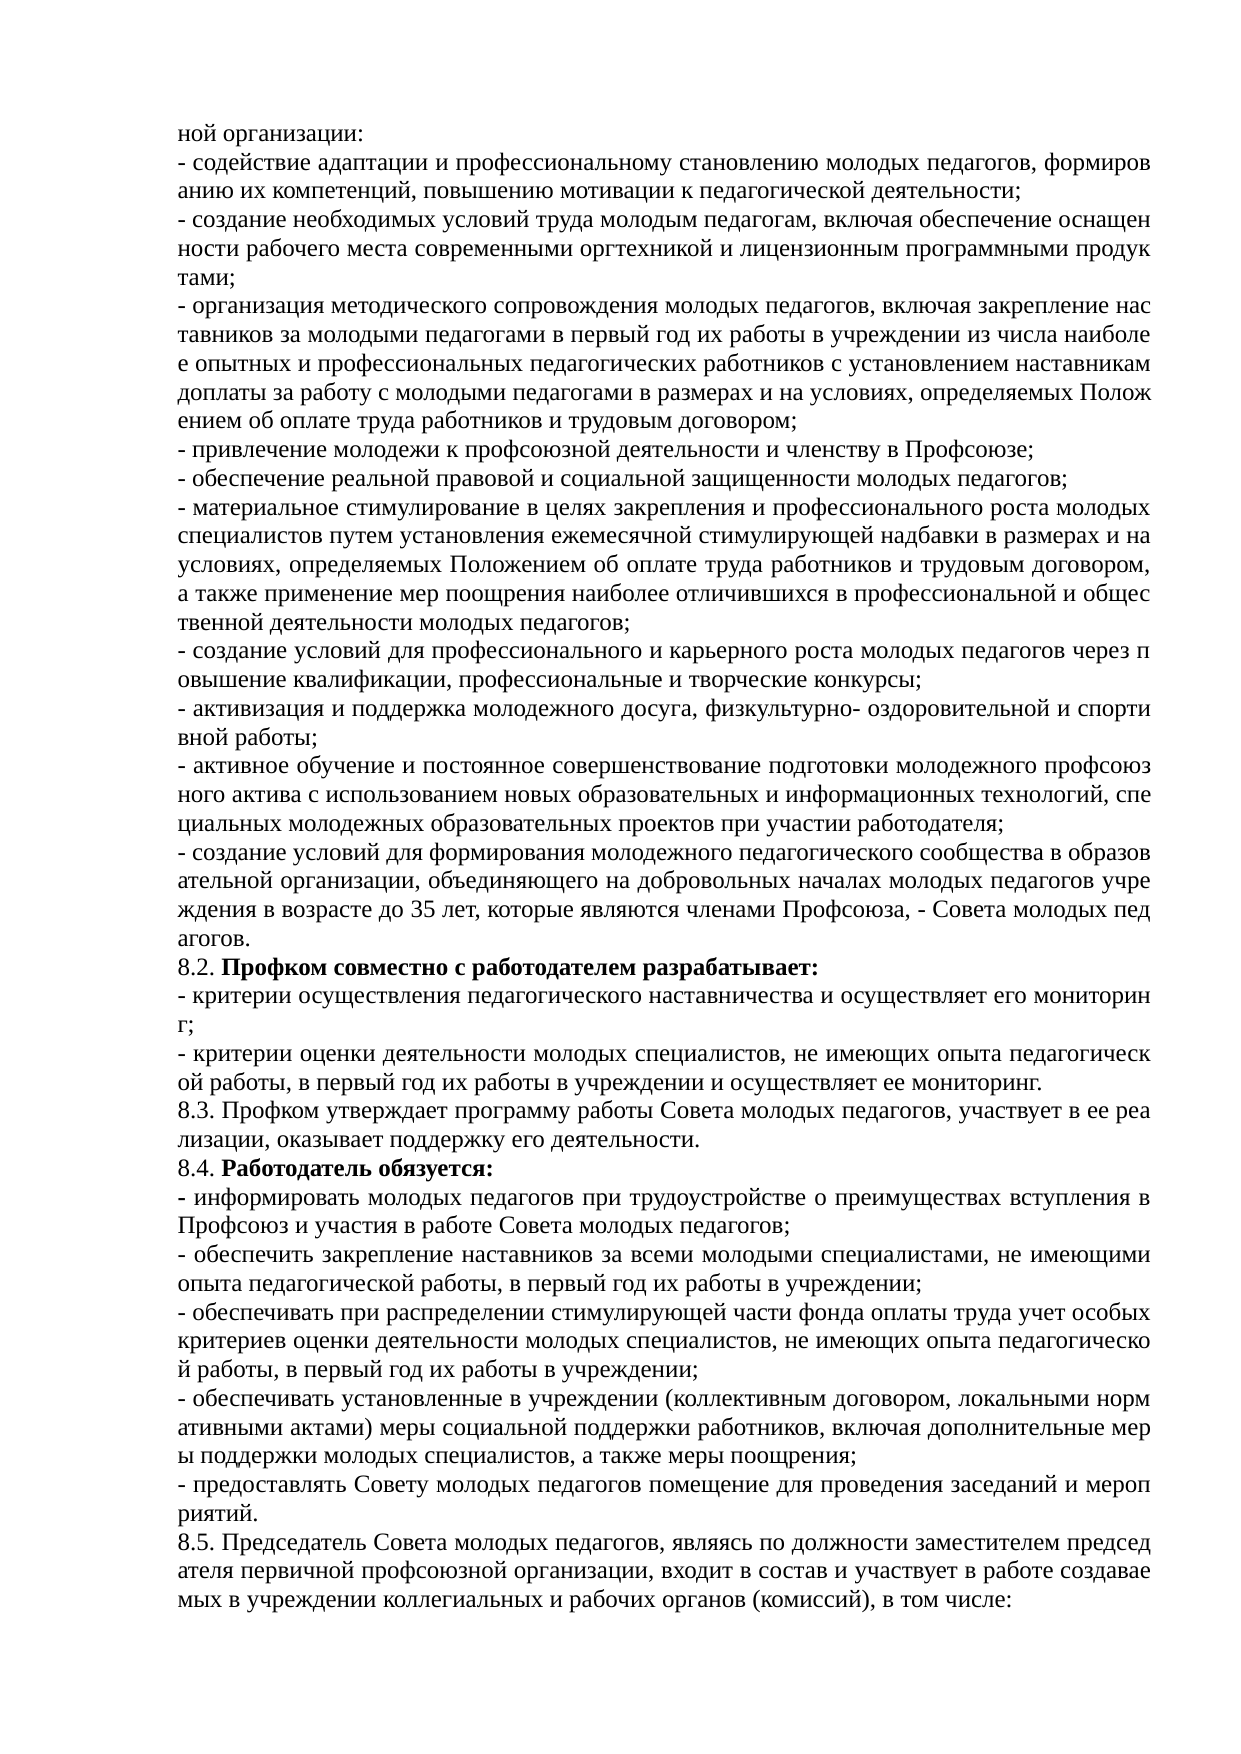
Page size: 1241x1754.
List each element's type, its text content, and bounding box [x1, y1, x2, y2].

text - обеспечивать установленные в учреждении (коллективным договором, локальными нормативными актами) меры социальной поддержки работников, включая дополнительные меры поддержки молодых специалистов, а также меры поощрения; [177, 1383, 1152, 1469]
text - создание условий для профессионального и карьерного роста молодых педагогов через повышение квалификации, профессиональные и творческие конкурсы; [177, 636, 1152, 693]
text - информировать молодых педагогов при трудоустройстве о преимуществах вступления в Профсоюз и участия в работе Совета молодых педагогов; [177, 1182, 1152, 1239]
text - активное обучение и постоянное совершенствование подготовки молодежного профсоюзного актива с использованием новых образовательных и информационных технологий, специальных молодежных образовательных проектов при участии работодателя; [177, 751, 1152, 837]
text - обеспечивать при распределении стимулирующей части фонда оплаты труда учет особых критериев оценки деятельности молодых специалистов, не имеющих опыта педагогической работы, в первый год их работы в учреждении; [177, 1297, 1152, 1383]
text - критерии оценки деятельности молодых специалистов, не имеющих опыта педагогической работы, в первый год их работы в учреждении и осуществляет ее мониторинг. [177, 1038, 1152, 1096]
text - материальное стимулирование в целях закрепления и профессионального роста молодых специалистов путем установления ежемесячной стимулирующей надбавки в размерах и на условиях, определяемых Положением об оплате труда работников и трудовым договором, а также применение мер поощрения наиболее отличившихся в профессиональной и общественной деятельности молодых педагогов; [177, 492, 1152, 636]
text 8.5. Председатель Совета молодых педагогов, являясь по должности заместителем председателя первичной профсоюзной организации, входит в состав и участвует в работе создаваемых в учреждении коллегиальных и рабочих органов (комиссий), в том числе: [177, 1527, 1152, 1613]
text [177, 118, 1152, 147]
text - создание условий для формирования молодежного педагогического сообщества в образовательной организации, объединяющего на добровольных началах молодых педагогов учреждения в возрасте до 35 лет, которые являются членами Профсоюза, - Совета молодых педагогов. [177, 837, 1152, 952]
text - активизация и поддержка молодежного досуга, физкультурно- оздоровительной и спортивной работы; [177, 693, 1152, 751]
text 8.2. Профком совместно с работодателем разрабатывает: [177, 952, 1152, 981]
text - привлечение молодежи к профсоюзной деятельности и членству в Профсоюзе; [177, 434, 1152, 463]
text 8.4. Работодатель обязуется: [177, 1153, 1152, 1182]
text - обеспечить закрепление наставников за всеми молодыми специалистами, не имеющими опыта педагогической работы, в первый год их работы в учреждении; [177, 1239, 1152, 1297]
text - обеспечение реальной правовой и социальной защищенности молодых педагогов; [177, 463, 1152, 492]
text - содействие адаптации и профессиональному становлению молодых педагогов, формированию их компетенций, повышению мотивации к педагогической деятельности; [177, 147, 1152, 204]
text - критерии осуществления педагогического наставничества и осуществляет его мониторинг; [177, 981, 1152, 1038]
text 8.3. Профком утверждает программу работы Совета молодых педагогов, участвует в ее реализации, оказывает поддержку его деятельности. [177, 1096, 1152, 1153]
text - предоставлять Совету молодых педагогов помещение для проведения заседаний и мероприятий. [177, 1469, 1152, 1527]
text - организация методического сопровождения молодых педагогов, включая закрепление наставников за молодыми педагогами в первый год их работы в учреждении из числа наиболее опытных и профессиональных педагогических работников с установлением наставникам доплаты за работу с молодыми педагогами в размерах и на условиях, определяемых Положением об оплате труда работников и трудовым договором; [177, 291, 1152, 434]
text - создание необходимых условий труда молодым педагогам, включая обеспечение оснащенности рабочего места современными оргтехникой и лицензионным программными продуктами; [177, 204, 1152, 291]
